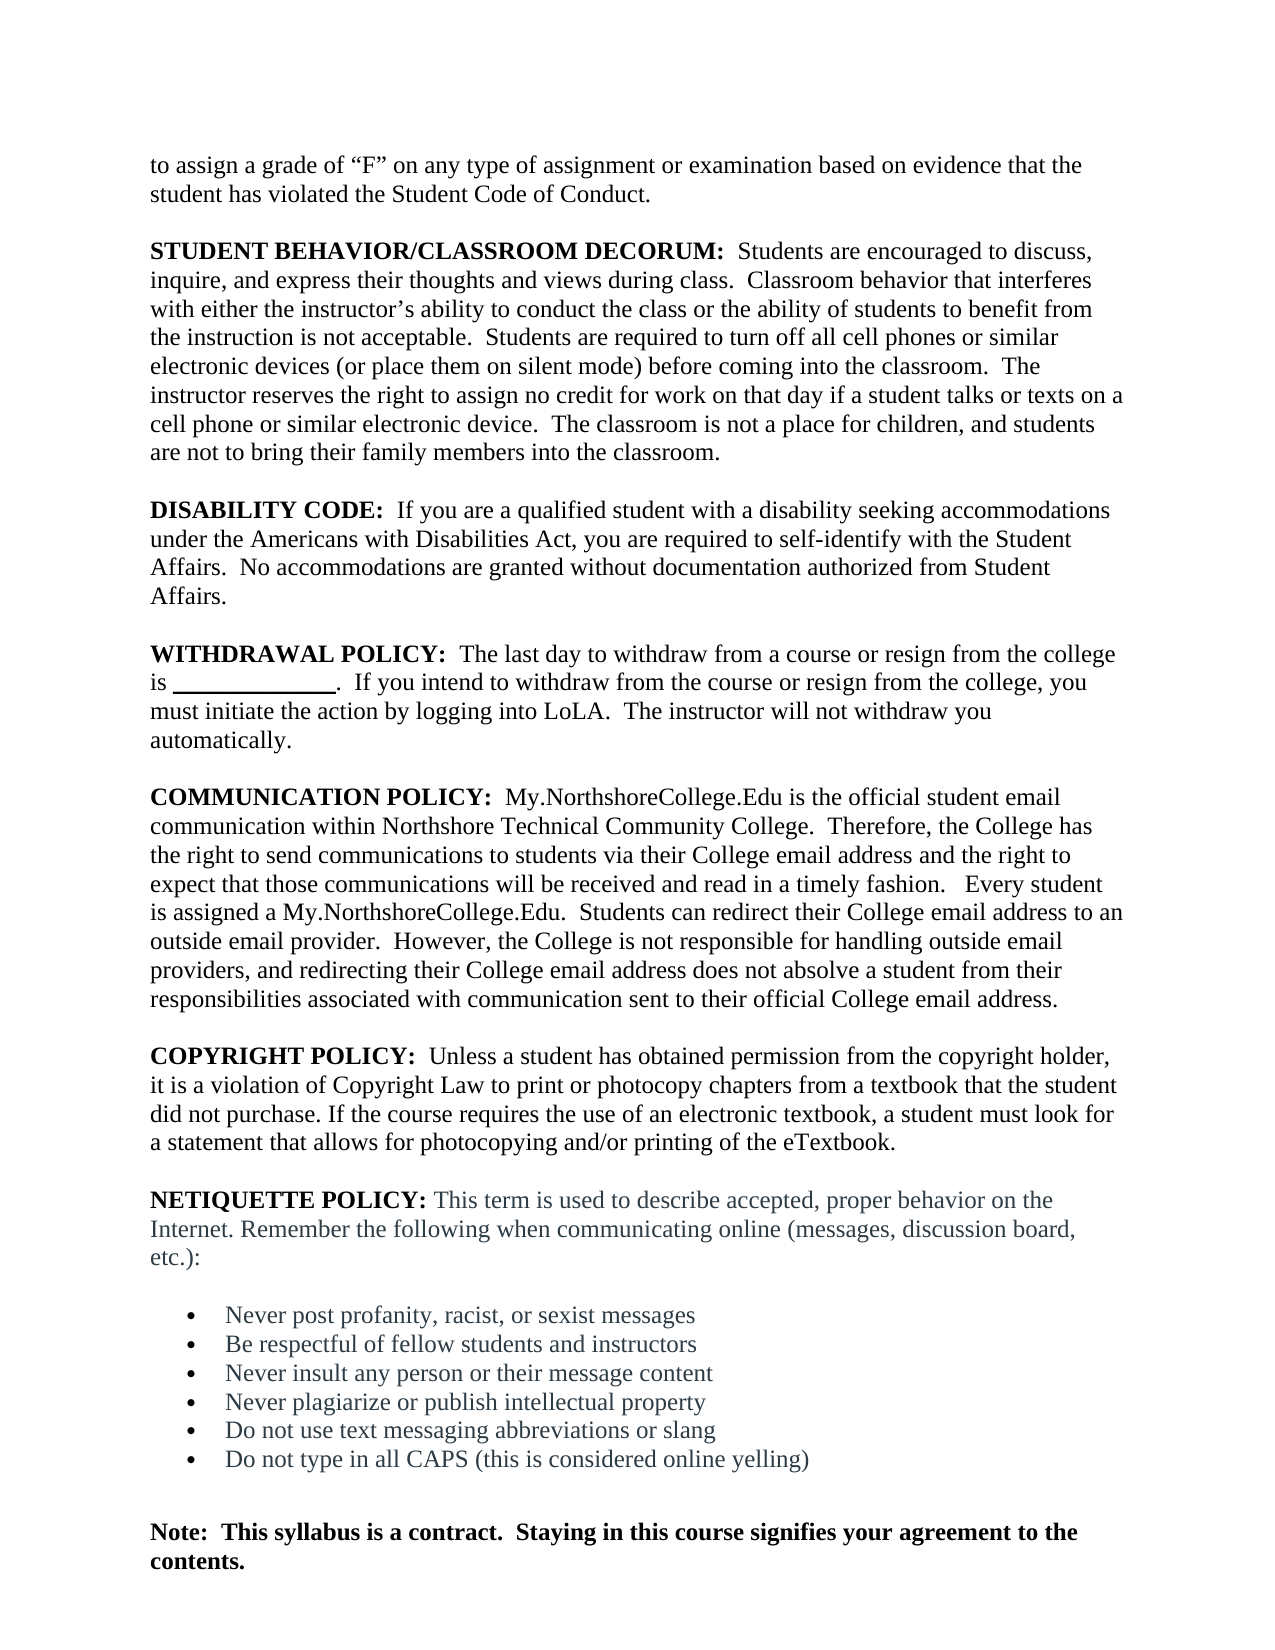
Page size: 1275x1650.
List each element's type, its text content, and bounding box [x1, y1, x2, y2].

list Do not use text messaging abbreviations or slang [187, 1415, 1125, 1444]
list Be respectful of fellow students and instructors [187, 1329, 1125, 1358]
text DISABILITY CODE: If you are a qualified student with a disability seeking accommodations under the Americans with Disabilities Act, you are required to self-identify with the Student Affairs. No accommodations are granted without documentation authorized from Student Affairs. [150, 495, 1125, 610]
text COMMUNICATION POLICY: My.NorthshoreCollege.Edu is the official student email communication within Northshore Technical Community College. Therefore, the College has the right to send communications to students via their College email address and the right to expect that those communications will be received and read in a timely fashion. Every student is assigned a My.NorthshoreCollege.Edu. Students can redirect their College email address to an outside email provider. However, the College is not responsible for handling outside email providers, and redirecting their College email address does not absolve a student from their responsibilities associated with communication sent to their official College email address. [150, 782, 1125, 1012]
text WITHDRAWAL POLICY: The last day to withdraw from a course or resign from the college is _____________. If you intend to withdraw from the course or resign from the college, you must initiate the action by logging into LoLA. The instructor will not withdraw you automatically. [150, 639, 1125, 754]
list Do not type in all CAPS (this is considered online yelling) [187, 1444, 1125, 1473]
list Never insult any person or their message content [187, 1358, 1125, 1387]
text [150, 150, 1125, 207]
text NETIQUETTE POLICY: This term is used to describe accepted, proper behavior on the Internet. Remember the following when communicating online (messages, discussion board, etc.): [150, 1185, 1125, 1271]
text STUDENT BEHAVIOR/CLASSROOM DECORUM: Students are encouraged to discuss, inquire, and express their thoughts and views during class. Classroom behavior that interferes with either the instructor’s ability to conduct the class or the ability of students to benefit from the instruction is not acceptable. Students are required to turn off all cell phones or similar electronic devices (or place them on silent mode) before coming into the classroom. The instructor reserves the right to assign no credit for work on that day if a student talks or texts on a cell phone or similar electronic device. The classroom is not a place for children, and students are not to bring their family members into the classroom. [150, 236, 1125, 466]
list Never plagiarize or publish intellectual property [187, 1387, 1125, 1415]
list Never post profanity, racist, or sexist messages [187, 1300, 1125, 1329]
text COPYRIGHT POLICY: Unless a student has obtained permission from the copyright holder, it is a violation of Copyright Law to print or photocopy chapters from a textbook that the student did not purchase. If the course requires the use of an electronic textbook, a student must look for a statement that allows for photocopying and/or printing of the eTextbook. [150, 1041, 1125, 1156]
